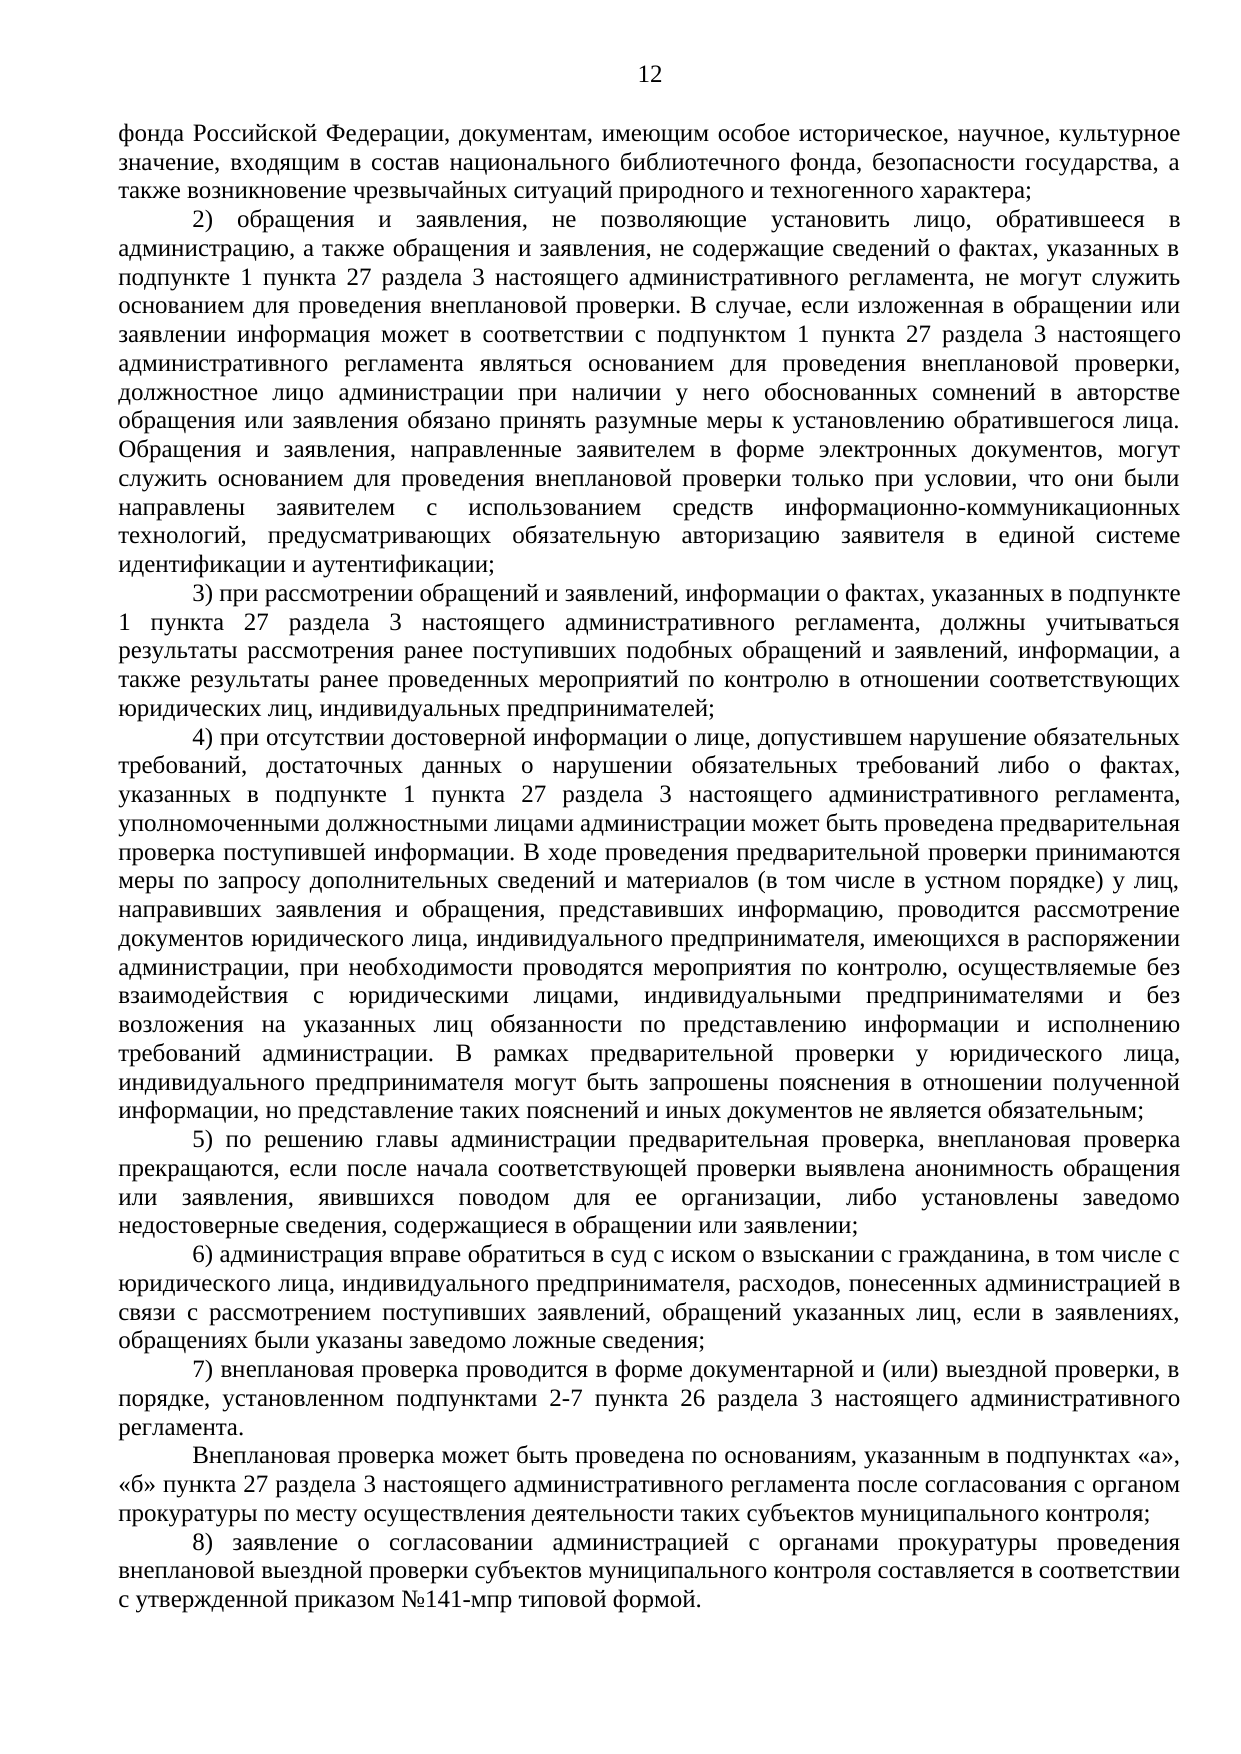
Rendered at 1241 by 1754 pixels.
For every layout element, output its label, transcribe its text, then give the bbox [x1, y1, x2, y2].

text 4) при отсутствии достоверной информации о лице, допустившем нарушение обязательных требований, достаточных данных о нарушении обязательных требований либо о фактах, указанных в подпункте 1 пункта 27 раздела 3 настоящего административного регламента, уполномоченными должностными лицами администрации может быть проведена предварительная проверка поступившей информации. В ходе проведения предварительной проверки принимаются меры по запросу дополнительных сведений и материалов (в том числе в устном порядке) у лиц, направивших заявления и обращения, представивших информацию, проводится рассмотрение документов юридического лица, индивидуального предпринимателя, имеющихся в распоряжении администрации, при необходимости проводятся мероприятия по контролю, осуществляемые без взаимодействия с юридическими лицами, индивидуальными предпринимателями и без возложения на указанных лиц обязанности по представлению информации и исполнению требований администрации. В рамках предварительной проверки у юридического лица, индивидуального предпринимателя могут быть запрошены пояснения в отношении полученной информации, но представление таких пояснений и иных документов не является обязательным; [118, 722, 1181, 1124]
text 7) внеплановая проверка проводится в форме документарной и (или) выездной проверки, в порядке, установленном подпунктами 2-7 пункта 26 раздела 3 настоящего административного регламента. [118, 1354, 1181, 1441]
text 8) заявление о согласовании администрацией с органами прокуратуры проведения внеплановой выездной проверки субъектов муниципального контроля составляется в соответствии с утвержденной приказом №141-мпр типовой формой. [118, 1527, 1181, 1613]
text 3) при рассмотрении обращений и заявлений, информации о фактах, указанных в подпункте 1 пункта 27 раздела 3 настоящего административного регламента, должны учитываться результаты рассмотрения ранее поступивших подобных обращений и заявлений, информации, а также результаты ранее проведенных мероприятий по контролю в отношении соответствующих юридических лиц, индивидуальных предпринимателей; [118, 578, 1181, 722]
text 6) администрация вправе обратиться в суд с иском о взыскании с гражданина, в том числе с юридического лица, индивидуального предпринимателя, расходов, понесенных администрацией в связи с рассмотрением поступивших заявлений, обращений указанных лиц, если в заявлениях, обращениях были указаны заведомо ложные сведения; [118, 1239, 1181, 1354]
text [118, 118, 1181, 204]
text Внеплановая проверка может быть проведена по основаниям, указанным в подпунктах «а», «б» пункта 27 раздела 3 настоящего административного регламента после согласования с органом прокуратуры по месту осуществления деятельности таких субъектов муниципального контроля; [118, 1441, 1181, 1527]
text 2) обращения и заявления, не позволяющие установить лицо, обратившееся в администрацию, а также обращения и заявления, не содержащие сведений о фактах, указанных в подпункте 1 пункта 27 раздела 3 настоящего административного регламента, не могут служить основанием для проведения внеплановой проверки. В случае, если изложенная в обращении или заявлении информация может в соответствии с подпунктом 1 пункта 27 раздела 3 настоящего административного регламента являться основанием для проведения внеплановой проверки, должностное лицо администрации при наличии у него обоснованных сомнений в авторстве обращения или заявления обязано принять разумные меры к установлению обратившегося лица. Обращения и заявления, направленные заявителем в форме электронных документов, могут служить основанием для проведения внеплановой проверки только при условии, что они были направлены заявителем с использованием средств информационно-коммуникационных технологий, предусматривающих обязательную авторизацию заявителя в единой системе идентификации и аутентификации; [118, 204, 1181, 578]
text 5) по решению главы администрации предварительная проверка, внеплановая проверка прекращаются, если после начала соответствующей проверки выявлена анонимность обращения или заявления, явившихся поводом для ее организации, либо установлены заведомо недостоверные сведения, содержащиеся в обращении или заявлении; [118, 1124, 1181, 1239]
